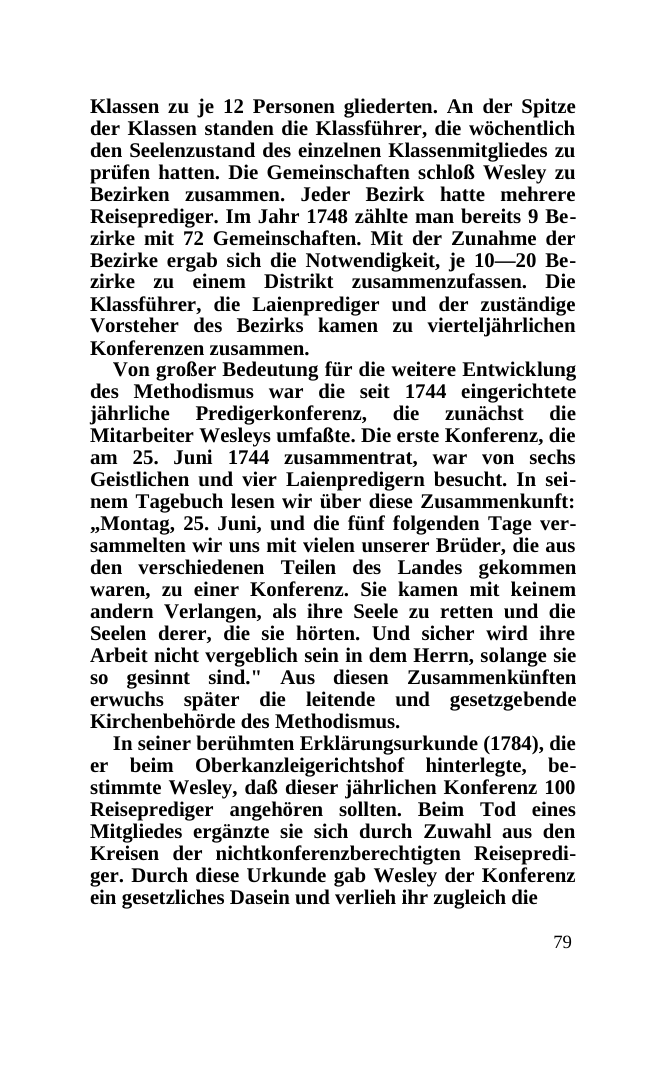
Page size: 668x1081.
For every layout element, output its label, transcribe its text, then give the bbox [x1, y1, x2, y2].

text In seiner berühmten Erklärungsurkunde (1784), die er beim Oberkanzleigerichtshof hinterlegte, bestimmte Wesley, daß dieser jährlichen Konferenz 100 Reiseprediger angehören sollten. Beim Tod eines Mitgliedes ergänzte sie sich durch Zuwahl aus den Kreisen der nichtkonferenzberechtigten Reiseprediger. Durch diese Urkunde gab Wesley der Konferenz ein gesetzliches Dasein und verlieh ihr zugleich die [90, 733, 576, 909]
text Klassen zu je 12 Personen gliederten. An der Spitze der Klassen standen die Klassführer, die wöchentlich den Seelenzustand des einzelnen Klassenmitgliedes zu prüfen hatten. Die Gemeinschaften schloß Wesley zu Bezirken zusammen. Jeder Bezirk hatte mehrere Reiseprediger. Im Jahr 1748 zählte man bereits 9 Bezirke mit 72 Gemeinschaften. Mit der Zunahme der Bezirke ergab sich die Notwendigkeit, je 10—20 Bezirke zu einem Distrikt zusammenzufassen. Die Klassführer, die Laienprediger und der zuständige Vorsteher des Bezirks kamen zu vierteljährlichen Konferenzen zusammen. [90, 96, 576, 359]
text 79 [553, 934, 572, 952]
text Von großer Bedeutung für die weitere Entwicklung des Methodismus war die seit 1744 eingerichtete jährliche Predigerkonferenz, die zunächst die Mitarbeiter Wesleys umfaßte. Die erste Konferenz, die am 25. Juni 1744 zusammentrat, war von sechs Geistlichen und vier Laienpredigern besucht. In seinem Tagebuch lesen wir über diese Zusammenkunft: „Montag, 25. Juni, und die fünf folgenden Tage versammelten wir uns mit vielen unserer Brüder, die aus den verschiedenen Teilen des Landes gekommen waren, zu einer Konferenz. Sie kamen mit keinem andern Verlangen, als ihre Seele zu retten und die Seelen derer, die sie hörten. Und sicher wird ihre Arbeit nicht vergeblich sein in dem Herrn, solange sie so gesinnt sind." Aus diesen Zusammenkünften erwuchs später die leitende und gesetzgebende Kirchenbehörde des Methodismus. [90, 359, 576, 733]
